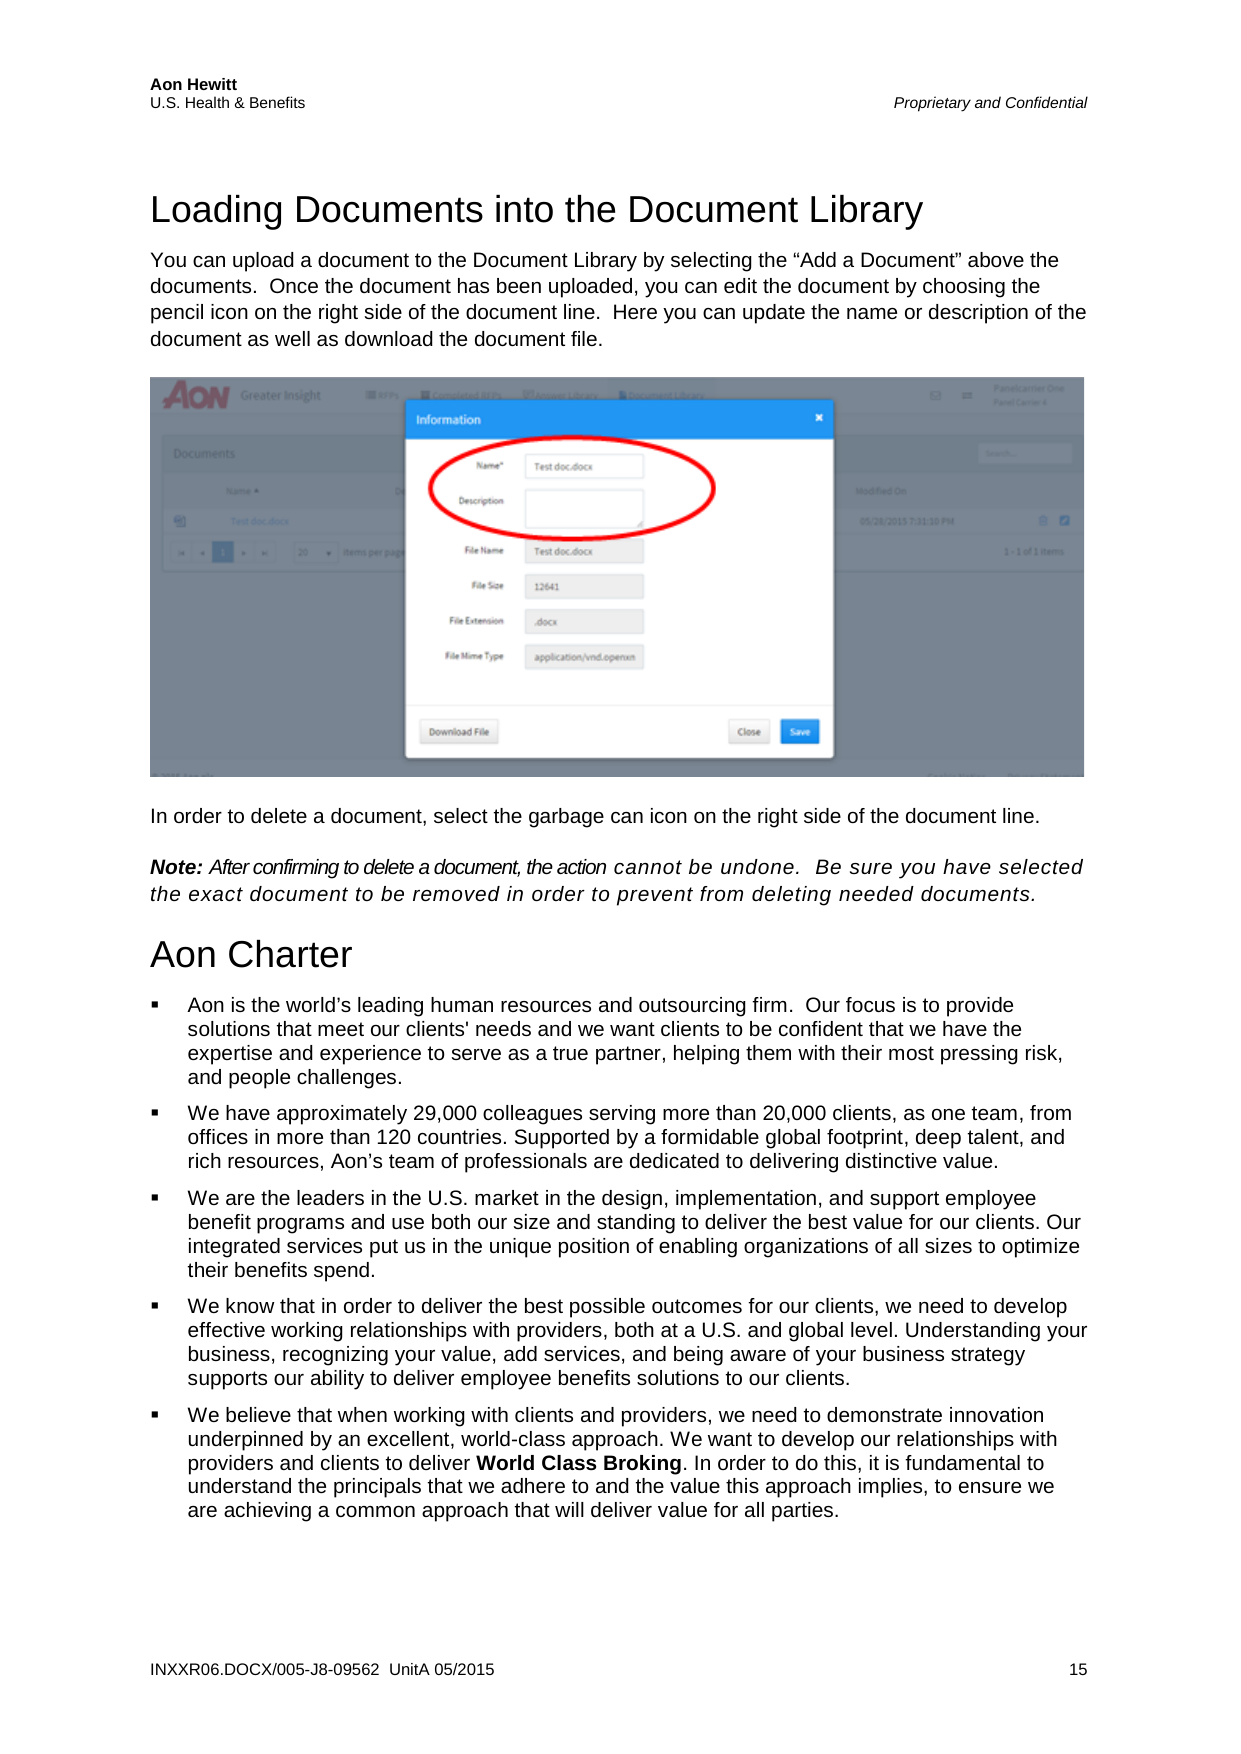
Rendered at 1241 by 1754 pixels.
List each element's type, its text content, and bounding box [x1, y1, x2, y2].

text We have approximately 29,000 colleagues serving more than 20,000 clients, as one team, from offices in more than 120 countries. Supported by a formidable global footprint, deep talent, and rich resources, Aon’s team of professionals are dedicated to delivering distinctive value. [150, 1101, 1090, 1173]
text Aon is the world’s leading human resources and outsourcing firm. Our focus is to provide solutions that meet our clients' needs and we want clients to be confident that we have the expertise and experience to serve as a true partner, helping them with their most pressing risk, and people challenges. [150, 993, 1090, 1088]
text We know that in order to deliver the best possible outcomes for our clients, we need to develop effective working relationships with providers, both at a U.S. and global level. Understanding your business, recognizing your value, add services, and being aware of your business strategy supports our ability to deliver employee benefits solutions to our clients. [150, 1294, 1090, 1390]
text You can upload a document to the Document Library by selecting the “Add a Document” above the documents. Once the document has been uploaded, you can edit the document by choosing the pencil icon on the right side of the document line. Here you can update the name or description of the document as well as download the document file. [150, 247, 1090, 350]
text We are the leaders in the U.S. market in the design, implementation, and support employee benefit programs and use both our size and standing to deliver the best value for our clients. Our integrated services put us in the unique position of enabling organizations of all sizes to optimize their benefits spend. [150, 1186, 1090, 1281]
subtitle Aon Charter [150, 933, 1090, 976]
text We believe that when working with clients and providers, we need to demonstrate innovation underpinned by an excellent, world-class approach. We want to develop our relationships with providers and clients to deliver World Class Broking. In order to do this, it is fundamental to understand the principals that we adhere to and the value this approach implies, to ensure we are achieving a common approach that will deliver value for all parties. [150, 1402, 1090, 1522]
text Note: After confirming to delete a document, the action cannot be undone. Be sure you have selected the exact document to be removed in order to prevent from deleting needed documents. [150, 855, 1090, 905]
picture [150, 377, 1085, 777]
text In order to delete a document, select the garbage can icon on the right side of the document line. [150, 804, 1090, 828]
subtitle Loading Documents into the Document Library [150, 187, 1090, 231]
